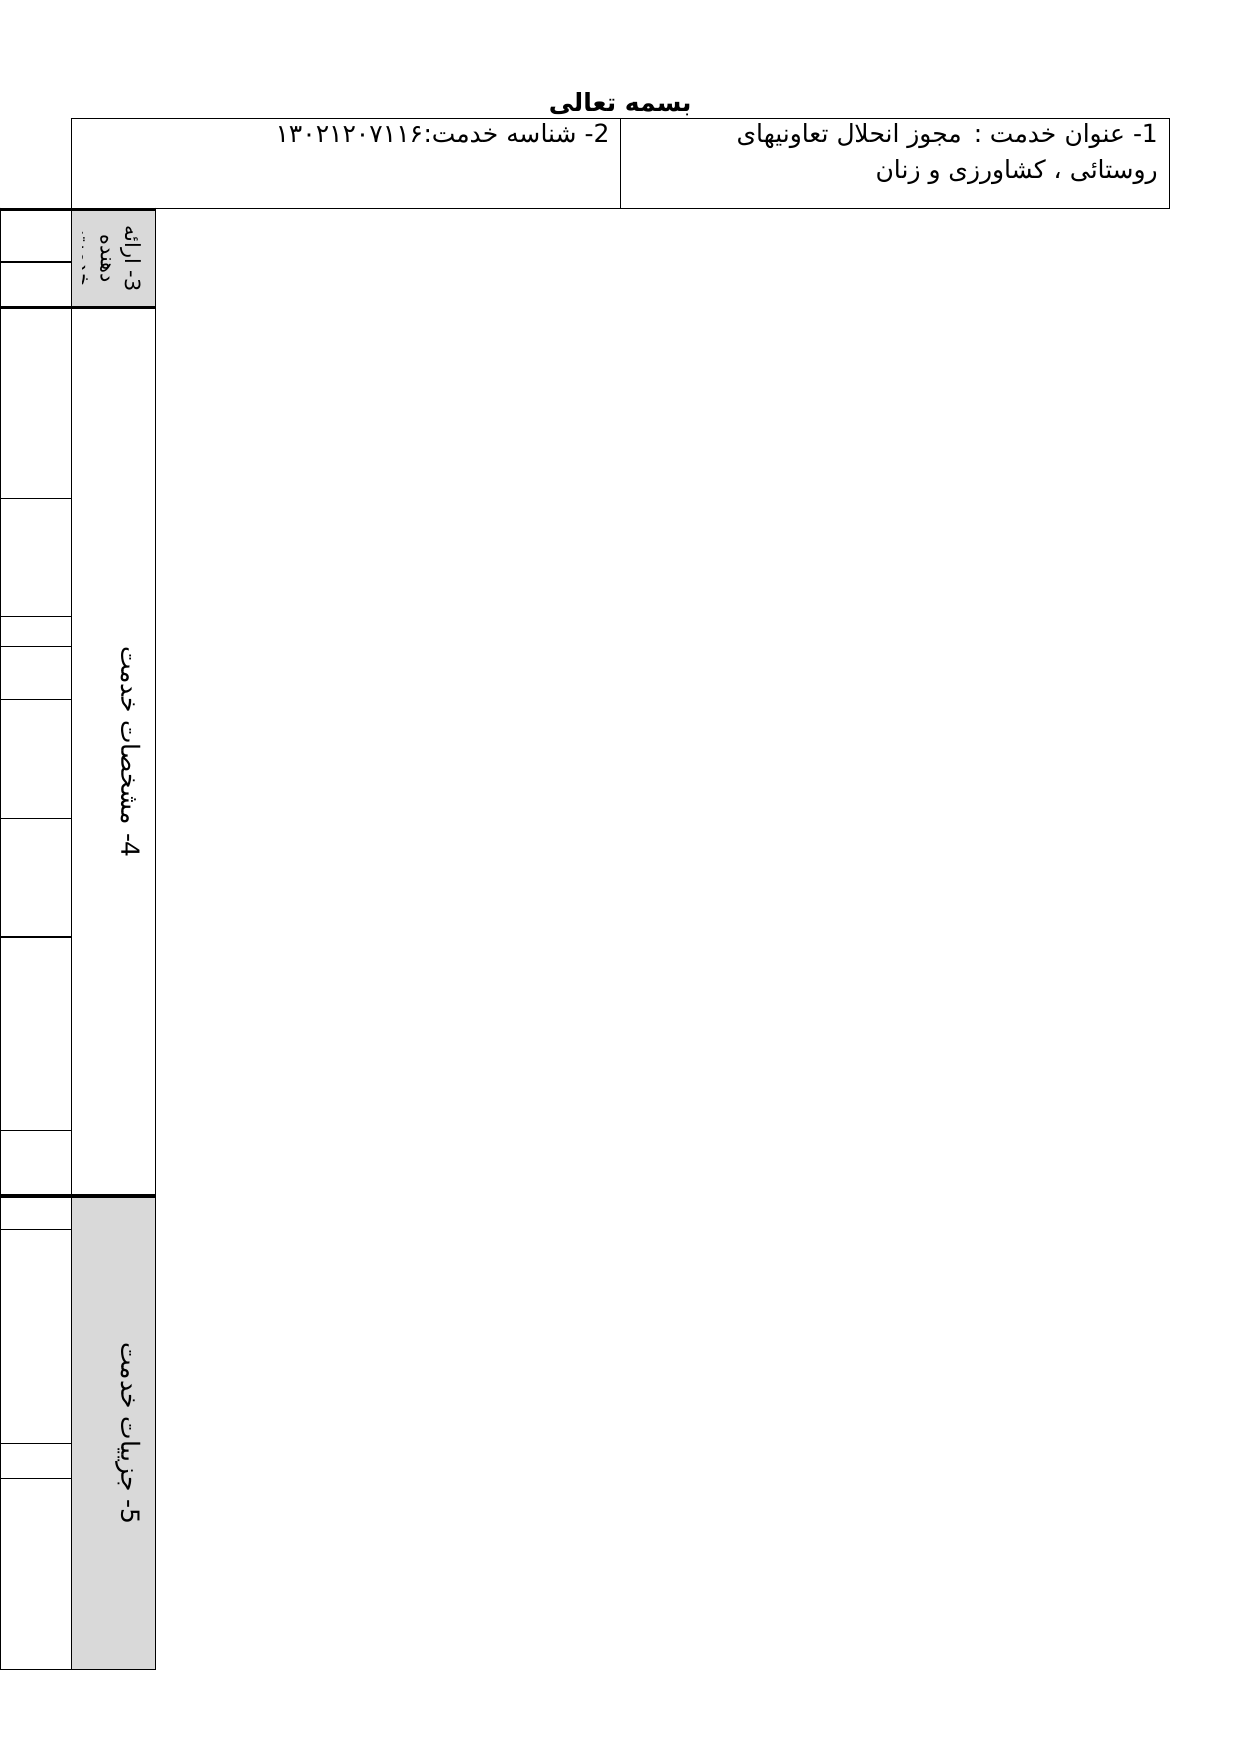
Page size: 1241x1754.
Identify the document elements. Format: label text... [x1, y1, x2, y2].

table_header 1- عنوان خدمت : مجوز انحلال تعاونیهای روستائی ، کشاورزی و زنان [621, 119, 1169, 208]
table_header 2- شناسه خدمت:۱۳۰۲۱۲۰۷۱۱۶ [72, 119, 620, 208]
table_cell 4- مشخصات خدمت [72, 309, 155, 1194]
table_cell 5- جزییات خدمت [72, 1198, 155, 1669]
table_cell 3- ارائه دهنده خدمت [72, 211, 155, 306]
text بسمه تعالی [150, 89, 1090, 118]
